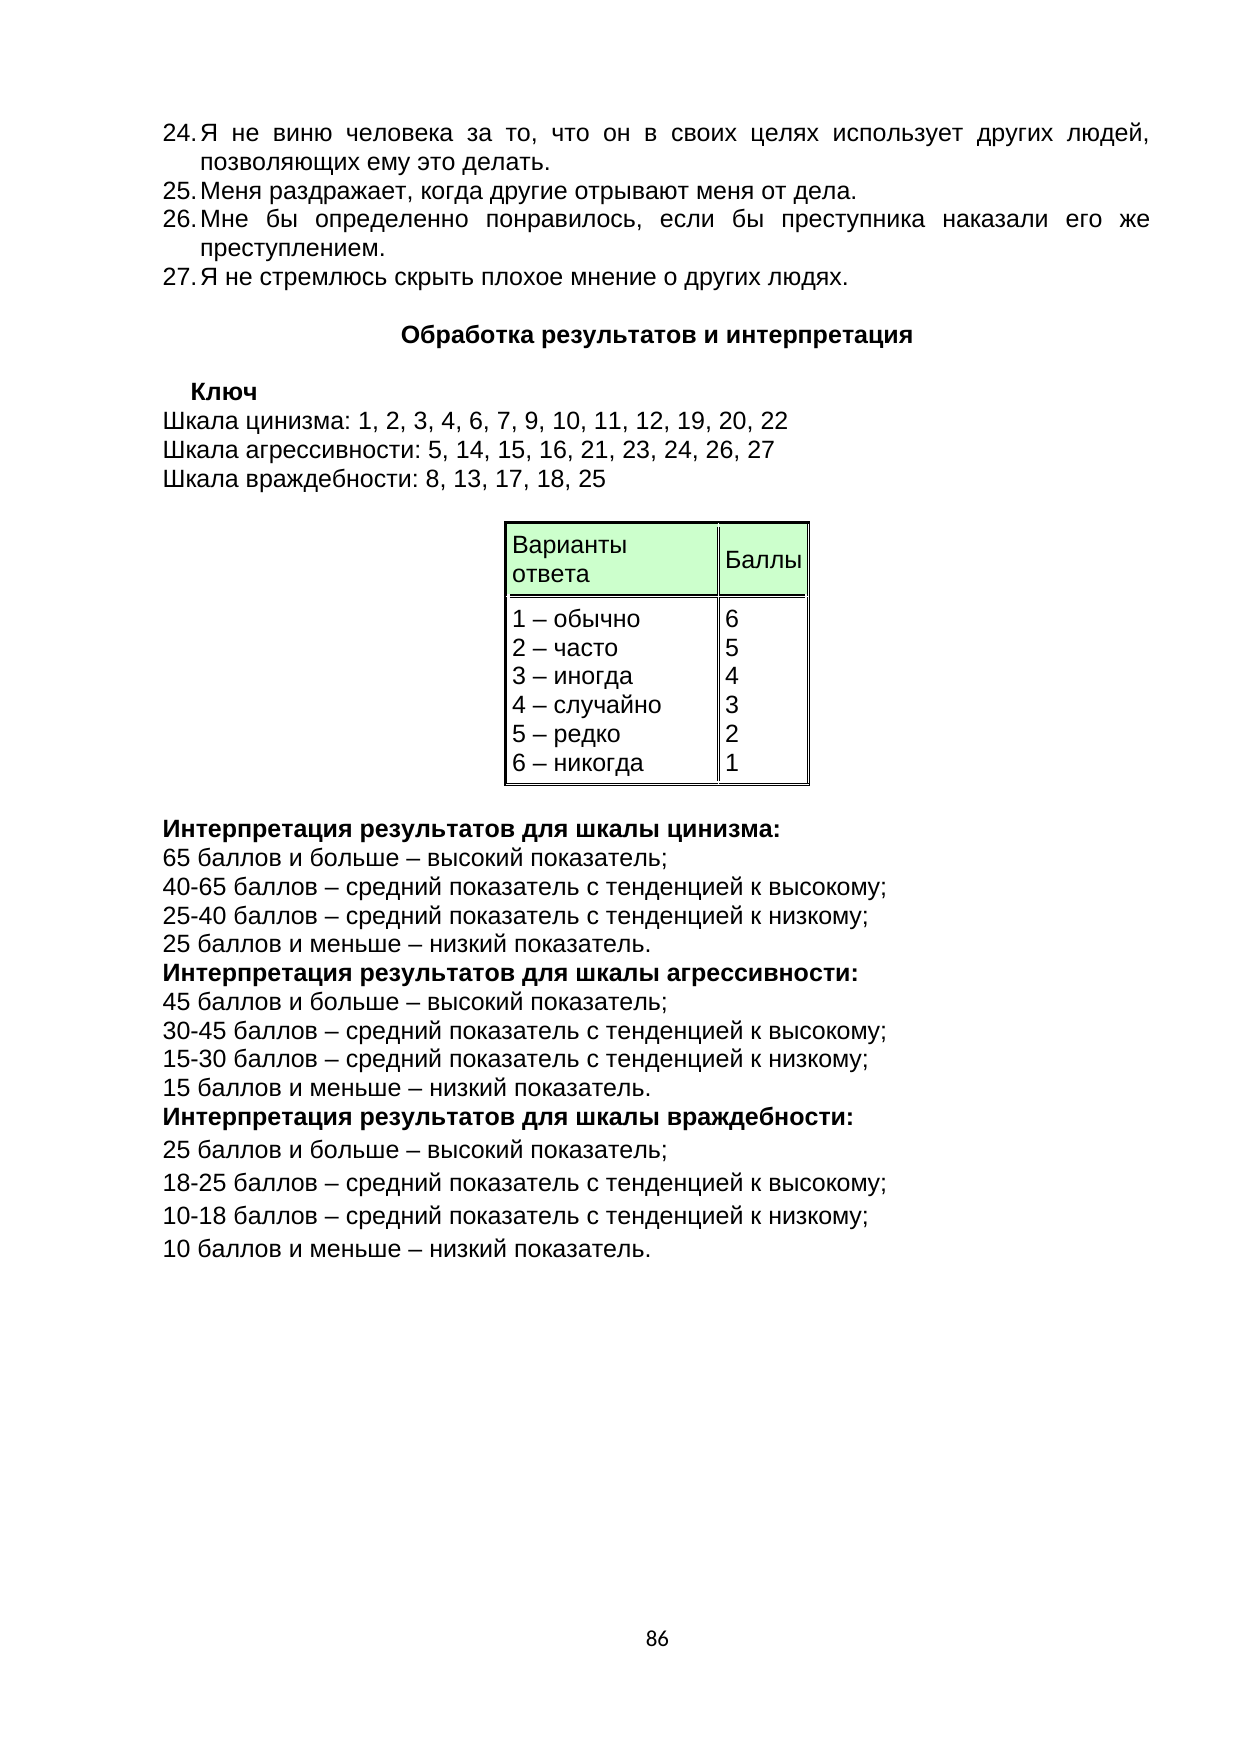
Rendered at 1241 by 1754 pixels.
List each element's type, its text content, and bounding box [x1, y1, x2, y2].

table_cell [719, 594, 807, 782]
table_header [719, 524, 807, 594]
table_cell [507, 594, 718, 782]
text Шкала цинизма: 1, 2, 3, 4, 6, 7, 9, 10, 11, 12, 19, 20, 22 [162, 406, 1152, 435]
list Я не стремлюсь скрыть плохое мнение о других людях. [162, 262, 1152, 291]
text Шкала враждебности: 8, 13, 17, 18, 25 [162, 463, 1152, 492]
text Ключ [162, 348, 1152, 406]
text Обработка результатов и интерпретация [162, 320, 1152, 348]
list Я не виню человека за то, что он в своих целях использует других людей, позволяющих ему это делать. [162, 118, 1152, 176]
text Интерпретация результатов для шкалы цинизма: 65 баллов и больше – высокий показатель; 40-65 баллов – средний показатель с тенденцией к высокому; 25-40 баллов – средний показатель с тенденцией к низкому; 25 баллов и меньше – низкий показатель. [162, 814, 1152, 958]
text Интерпретация результатов для шкалы враждебности: 25 баллов и больше – высокий показатель; 18-25 баллов – средний показатель с тенденцией к высокому; 10-18 баллов – средний показатель с тенденцией к низкому; 10 баллов и меньше – низкий показатель. [162, 1102, 1152, 1263]
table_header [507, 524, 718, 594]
text Интерпретация результатов для шкалы агрессивности: 45 баллов и больше – высокий показатель; 30-45 баллов – средний показатель с тенденцией к высокому; 15-30 баллов – средний показатель с тенденцией к низкому; 15 баллов и меньше – низкий показатель. [162, 958, 1152, 1102]
text Шкала агрессивности: 5, 14, 15, 16, 21, 23, 24, 26, 27 [162, 435, 1152, 463]
list Мне бы определенно понравилось, если бы преступника наказали его же преступлением. [162, 204, 1152, 262]
list Меня раздражает, когда другие отрывают меня от дела. [162, 176, 1152, 204]
